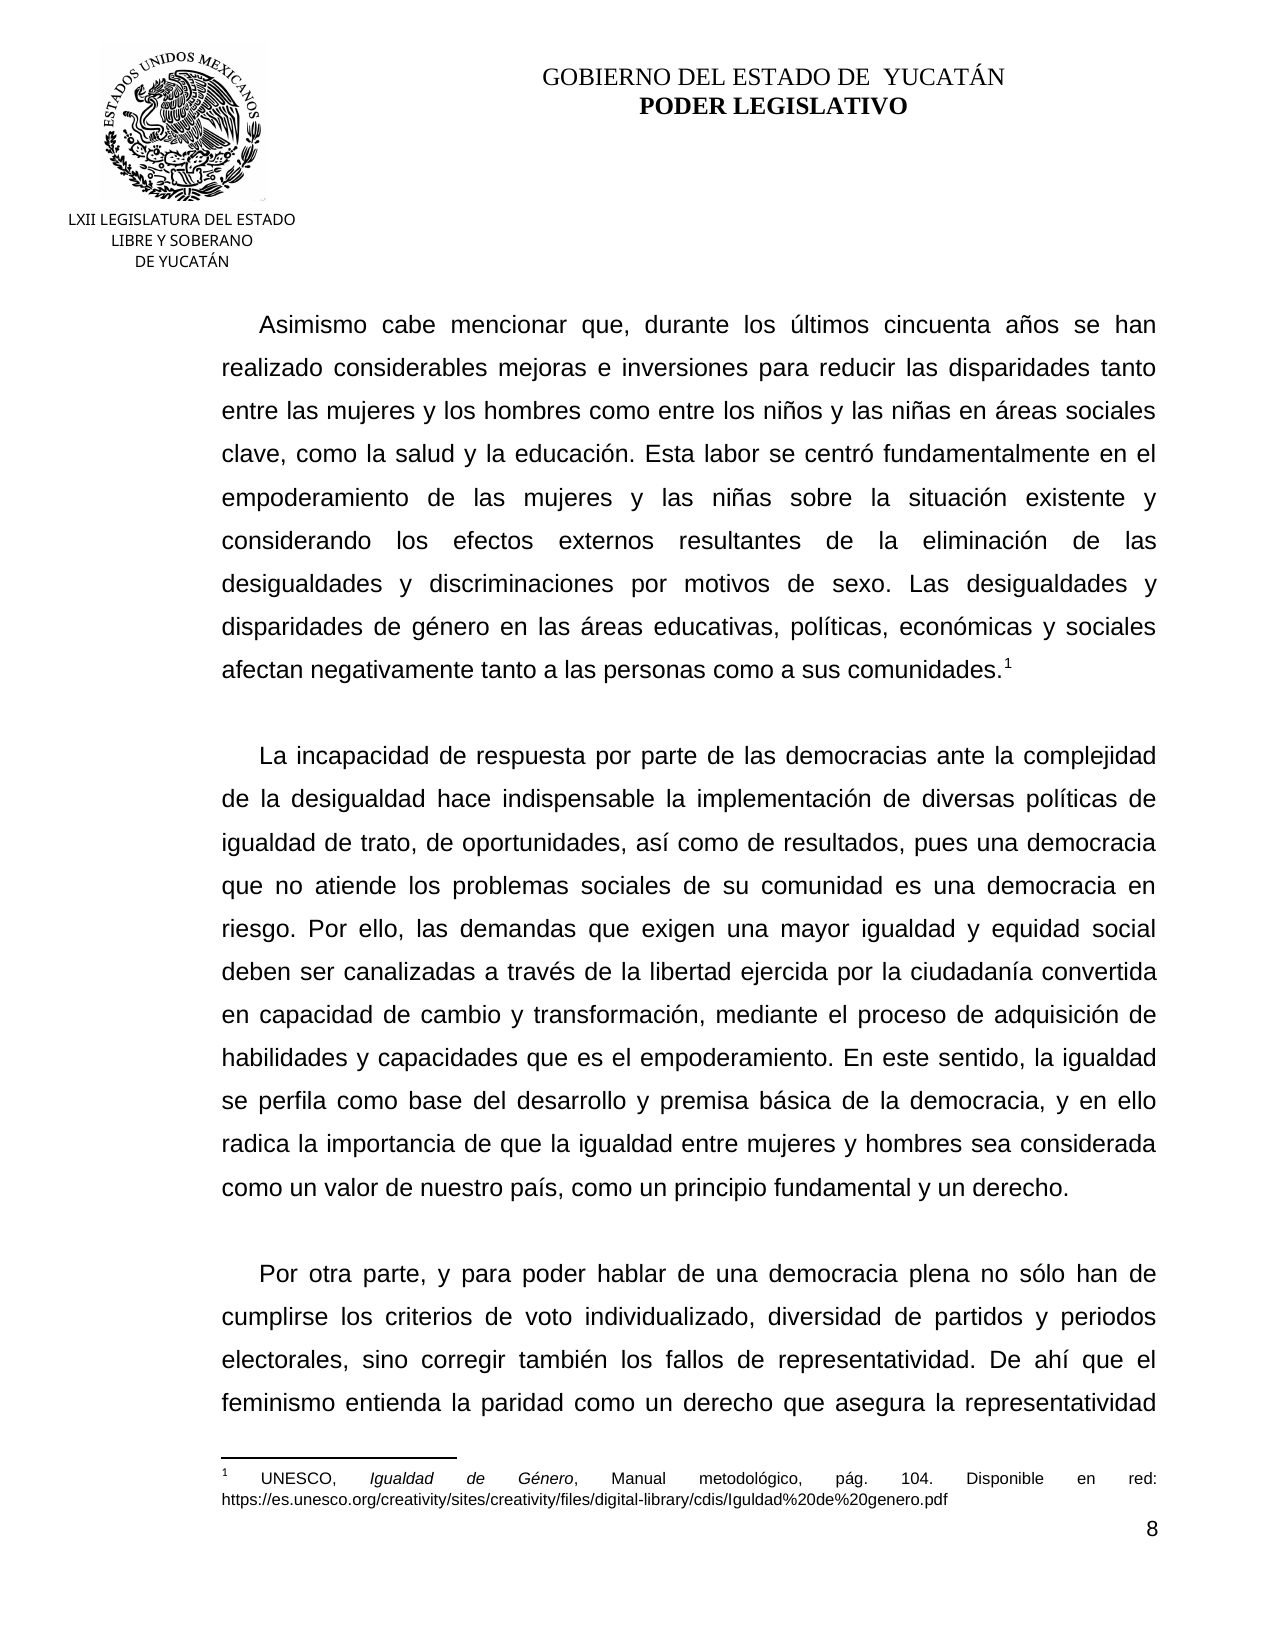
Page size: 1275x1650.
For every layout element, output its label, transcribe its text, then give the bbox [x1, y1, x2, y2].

picture [98, 42, 267, 201]
list La incapacidad de respuesta por parte de las democracias ante la complejidad de la desigualdad hace indispensable la implementación de diversas políticas de igualdad de trato, de oportunidades, así como de resultados, pues una democracia que no atiende los problemas sociales de su comunidad es una democracia en riesgo. Por ello, las demandas que exigen una mayor igualdad y equidad social deben ser canalizadas a través de la libertad ejercida por la ciudadanía convertida en capacidad de cambio y transformación, mediante el proceso de adquisición de habilidades y capacidades que es el empoderamiento. En este sentido, la igualdad se perfila como base del desarrollo y premisa básica de la democracia, y en ello radica la importancia de que la igualdad entre mujeres y hombres sea considerada como un valor de nuestro país, como un principio fundamental y un derecho. [221, 741, 1158, 1201]
list Asimismo cabe mencionar que, durante los últimos cincuenta años se han realizado considerables mejoras e inversiones para reducir las disparidades tanto entre las mujeres y los hombres como entre los niños y las niñas en áreas sociales clave, como la salud y la educación. Esta labor se centró fundamentalmente en el empoderamiento de las mujeres y las niñas sobre la situación existente y considerando los efectos externos resultantes de la eliminación de las desigualdades y discriminaciones por motivos de sexo. Las desigualdades y disparidades de género en las áreas educativas, políticas, económicas y sociales afectan negativamente tanto a las personas como a sus comunidades. [221, 310, 1158, 684]
